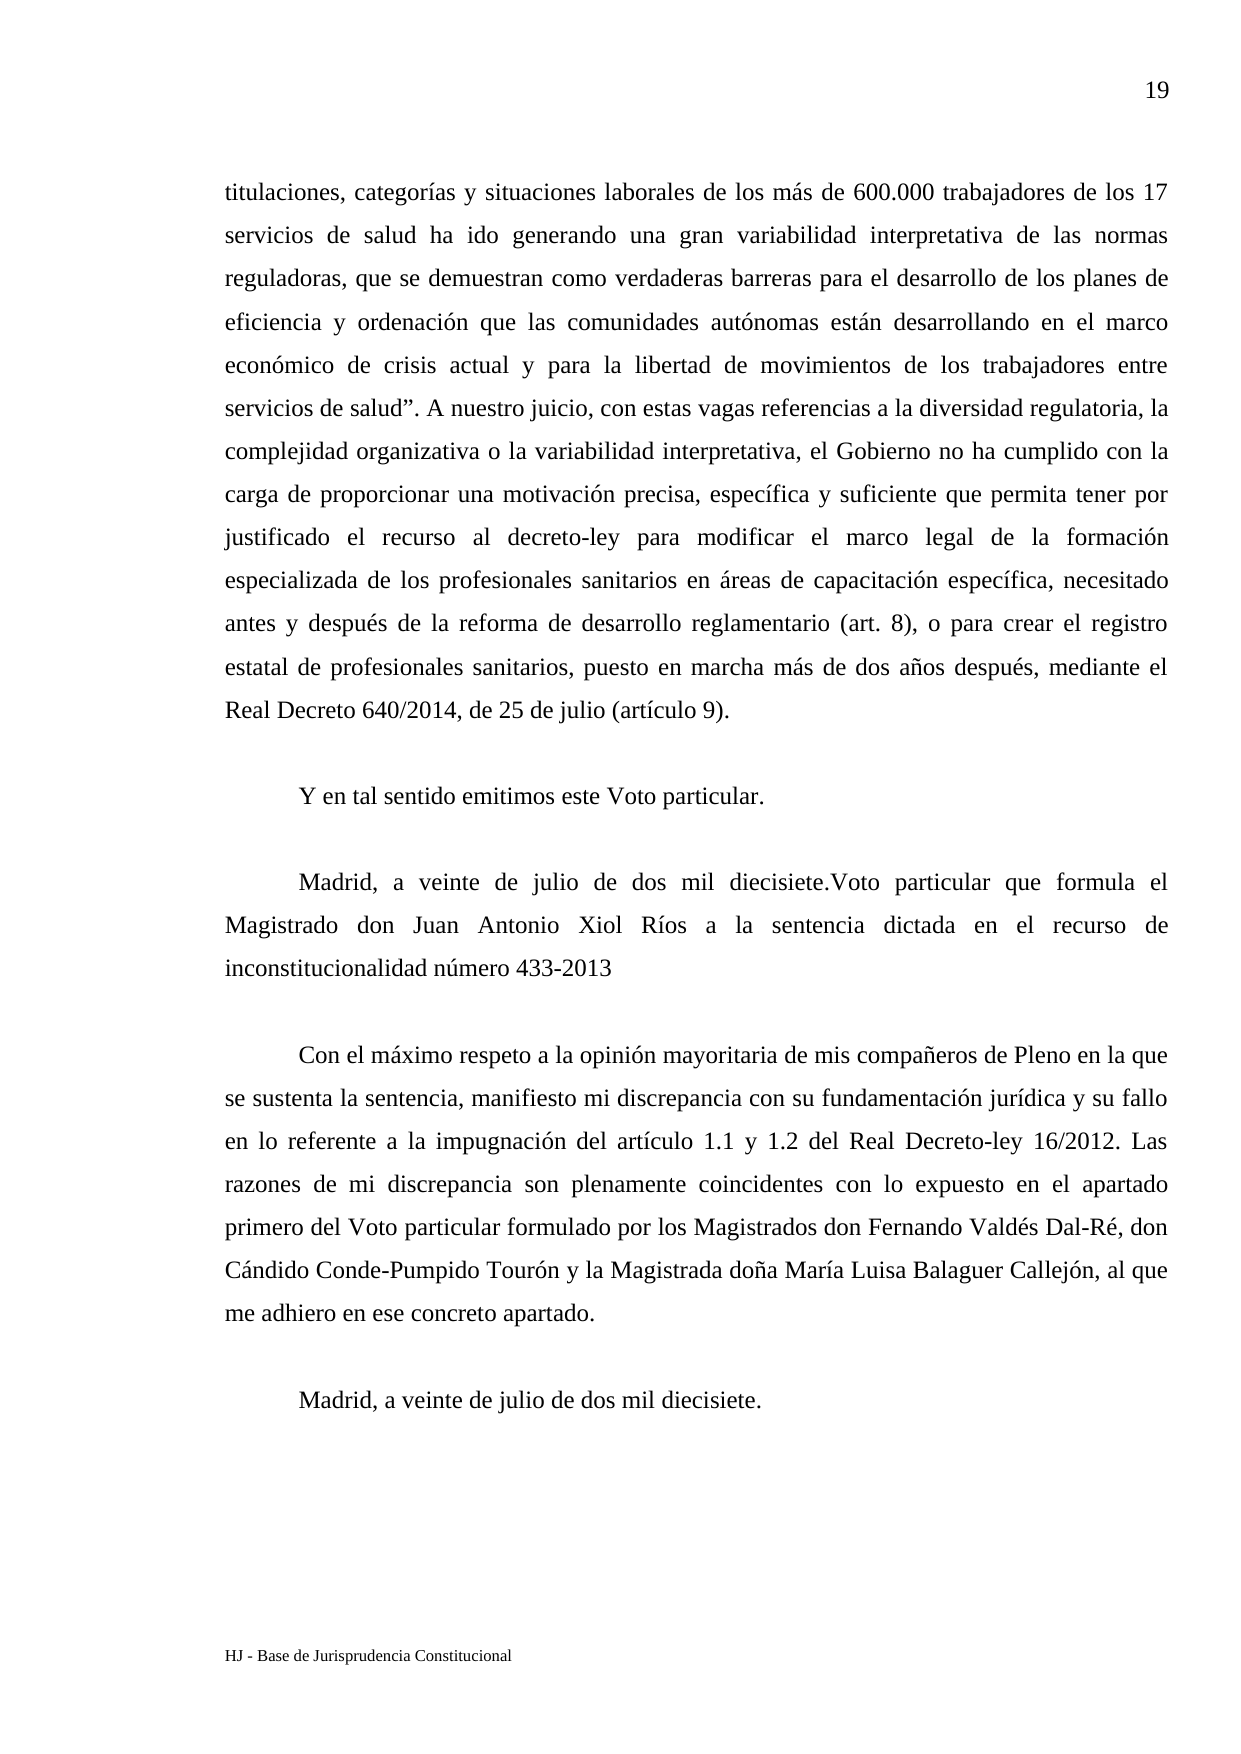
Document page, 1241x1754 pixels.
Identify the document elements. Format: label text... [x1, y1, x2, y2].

text Madrid, a veinte de julio de dos mil diecisiete.Voto particular que formula el Magistrado don Juan Antonio Xiol Ríos a la sentencia dictada en el recurso de inconstitucionalidad número 433-2013 [224, 867, 1169, 982]
text Y en tal sentido emitimos este Voto particular. [224, 781, 1169, 810]
text Madrid, a veinte de julio de dos mil diecisiete. [224, 1385, 1169, 1413]
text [224, 177, 1169, 723]
text Con el máximo respeto a la opinión mayoritaria de mis compañeros de Pleno en la que se sustenta la sentencia, manifiesto mi discrepancia con su fundamentación jurídica y su fallo en lo referente a la impugnación del artículo 1.1 y 1.2 del Real Decreto-ley 16/2012. Las razones de mi discrepancia son plenamente coincidentes con lo expuesto en el apartado primero del Voto particular formulado por los Magistrados don Fernando Valdés Dal-Ré, don Cándido Conde-Pumpido Tourón y la Magistrada doña María Luisa Balaguer Callejón, al que me adhiero en ese concreto apartado. [224, 1040, 1169, 1327]
